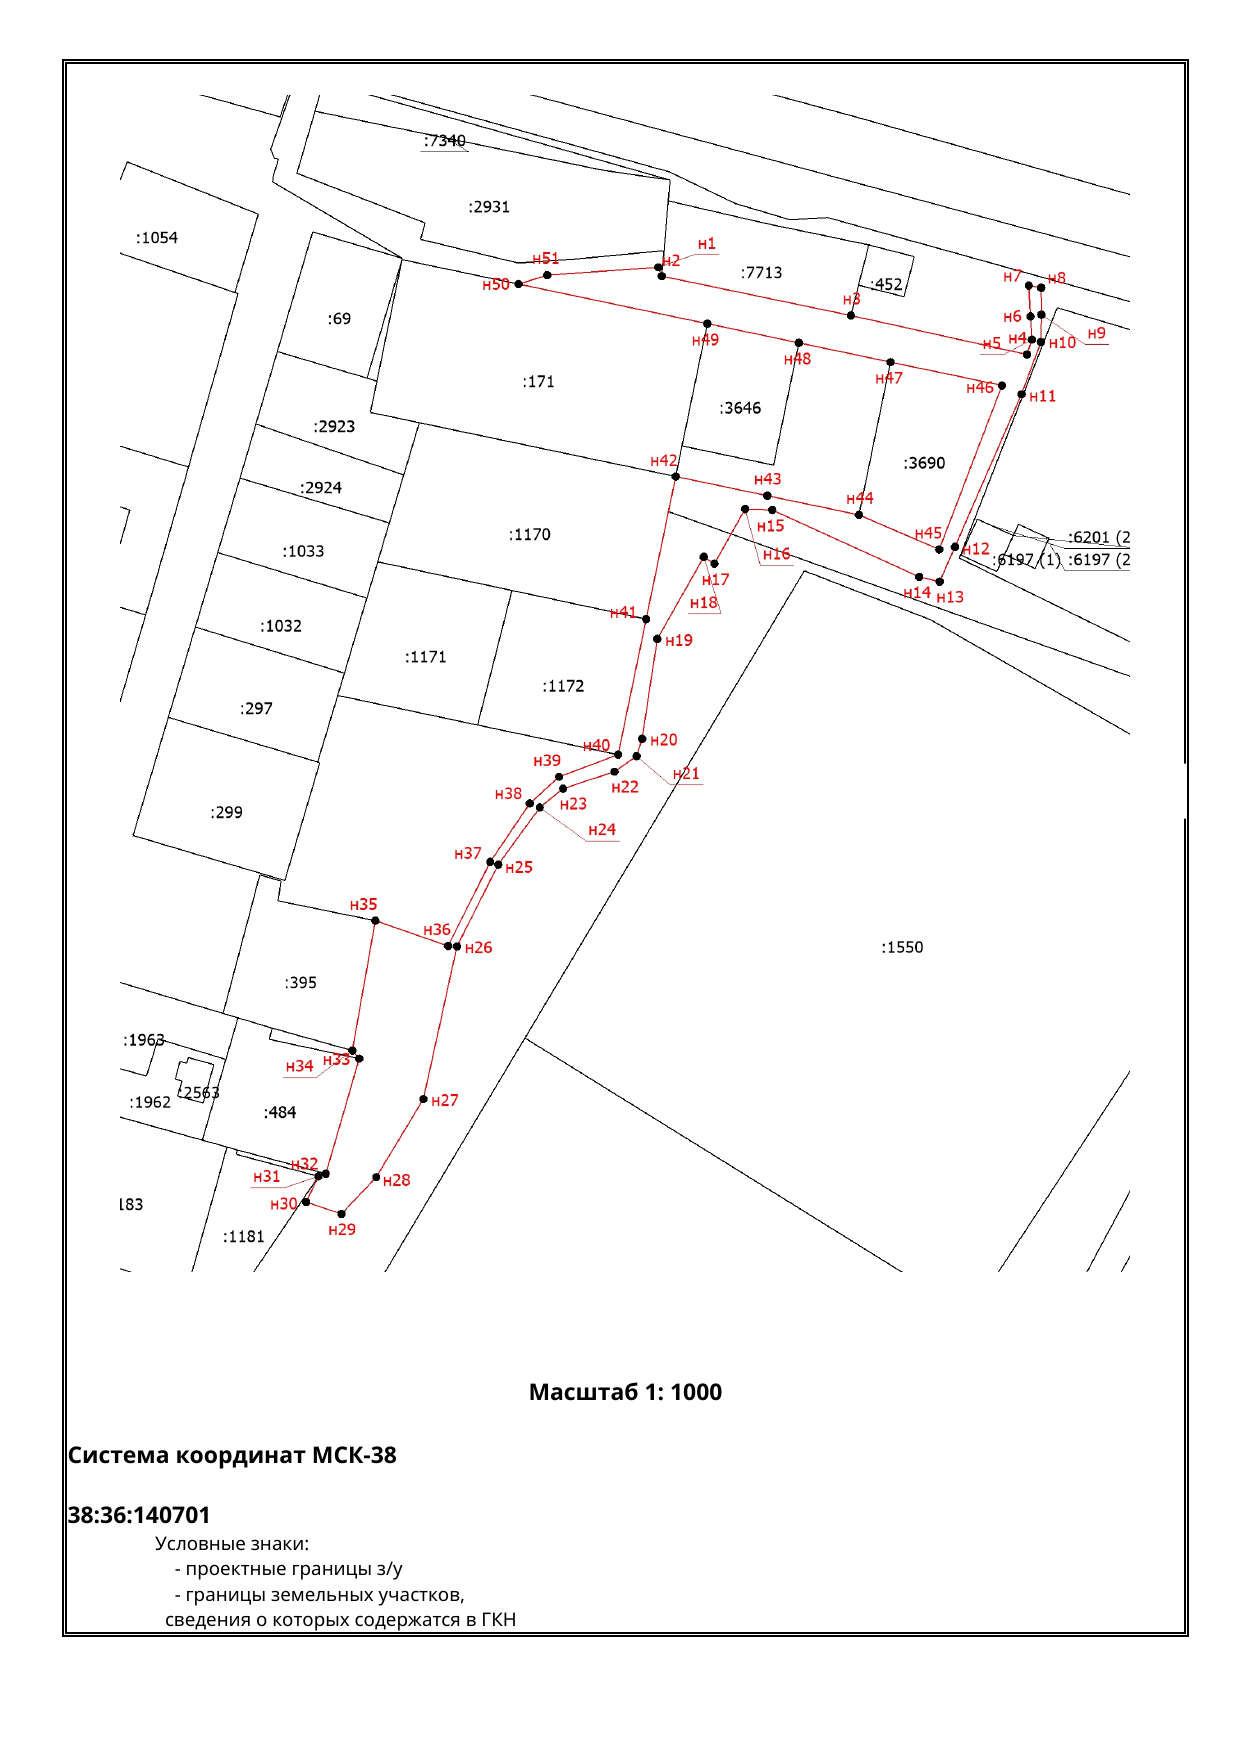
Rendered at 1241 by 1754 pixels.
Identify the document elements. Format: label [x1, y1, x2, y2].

table_cell [67, 64, 1184, 1632]
